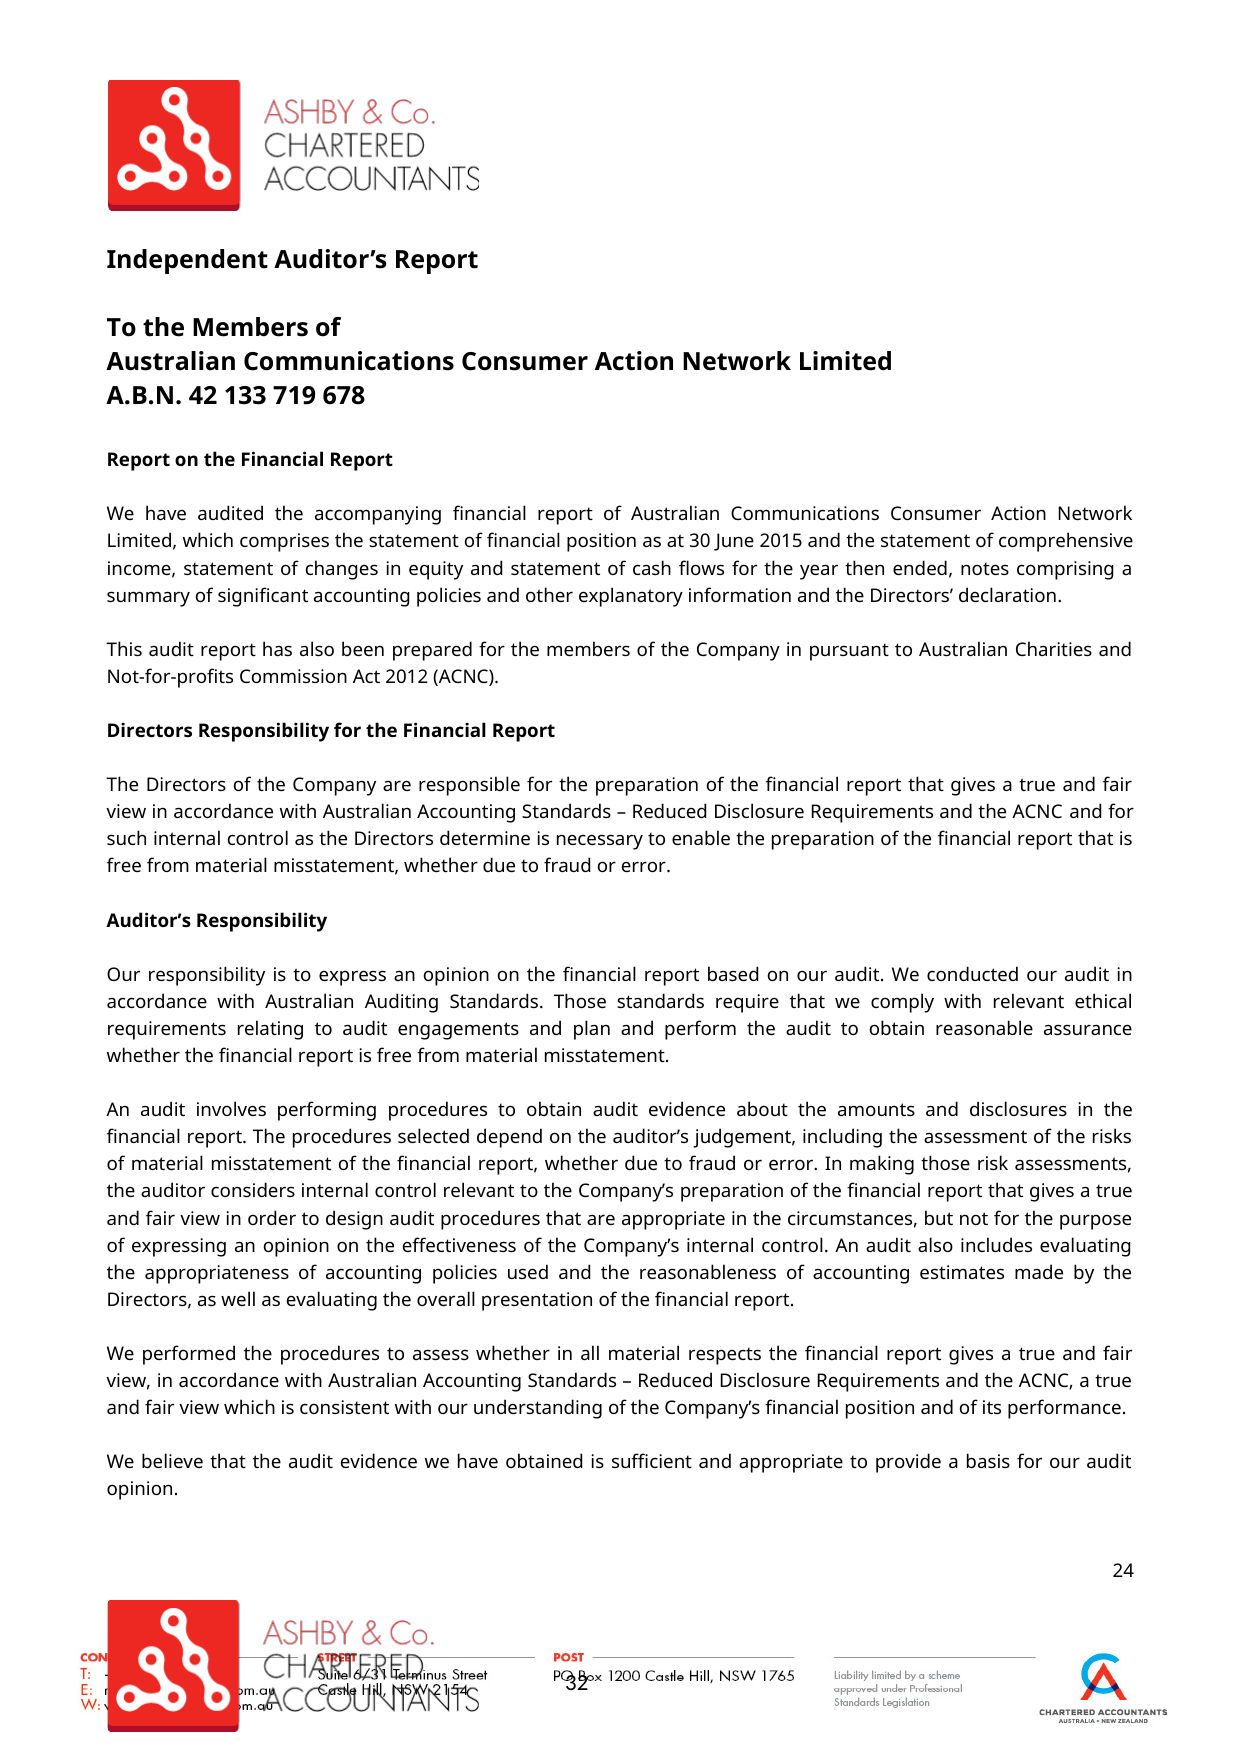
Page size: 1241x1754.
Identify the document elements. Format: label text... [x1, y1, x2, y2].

text We have audited the accompanying financial report of Australian Communications Consumer Action Network Limited, which comprises the statement of financial position as at 30 June 2015 and the statement of comprehensive income, statement of changes in equity and statement of cash flows for the year then ended, notes comprising a summary of significant accounting policies and other explanatory information and the Directors’ declaration. [106, 499, 1134, 607]
picture [108, 80, 479, 211]
subtitle Independent Auditor’s Report To the Members of Australian Communications Consumer Action Network Limited A.B.N. 42 133 719 678 [106, 241, 1134, 412]
text Report on the Financial Report [106, 445, 1134, 472]
text The Directors of the Company are responsible for the preparation of the financial report that gives a true and fair view in accordance with Australian Accounting Standards – Reduced Disclosure Requirements and the ACNC and for such internal control as the Directors determine is necessary to enable the preparation of the financial report that is free from material misstatement, whether due to fraud or error. [106, 770, 1134, 878]
text This audit report has also been prepared for the members of the Company in pursuant to Australian Charities and Not-for-profits Commission Act 2012 (ACNC). [106, 634, 1134, 689]
text 24 [106, 1555, 1134, 1582]
text We believe that the audit evidence we have obtained is sufficient and appropriate to provide a basis for our audit opinion. [106, 1447, 1134, 1501]
text We performed the procedures to assess whether in all material respects the financial report gives a true and fair view, in accordance with Australian Accounting Standards – Reduced Disclosure Requirements and the ACNC, a true and fair view which is consistent with our understanding of the Company’s financial position and of its performance. [106, 1339, 1134, 1420]
picture [5, 1600, 1241, 1752]
text Auditor’s Responsibility [106, 905, 1134, 932]
text An audit involves performing procedures to obtain audit evidence about the amounts and disclosures in the financial report. The procedures selected depend on the auditor’s judgement, including the assessment of the risks of material misstatement of the financial report, whether due to fraud or error. In making those risk assessments, the auditor considers internal control relevant to the Company’s preparation of the financial report that gives a true and fair view in order to design audit procedures that are appropriate in the circumstances, but not for the purpose of expressing an opinion on the effectiveness of the Company’s internal control. An audit also includes evaluating the appropriateness of accounting policies used and the reasonableness of accounting estimates made by the Directors, as well as evaluating the overall presentation of the financial report. [106, 1095, 1134, 1312]
text Our responsibility is to express an opinion on the financial report based on our audit. We conducted our audit in accordance with Australian Auditing Standards. Those standards require that we comply with relevant ethical requirements relating to audit engagements and plan and perform the audit to obtain reasonable assurance whether the financial report is free from material misstatement. [106, 959, 1134, 1068]
text Directors Responsibility for the Financial Report [106, 716, 1134, 743]
